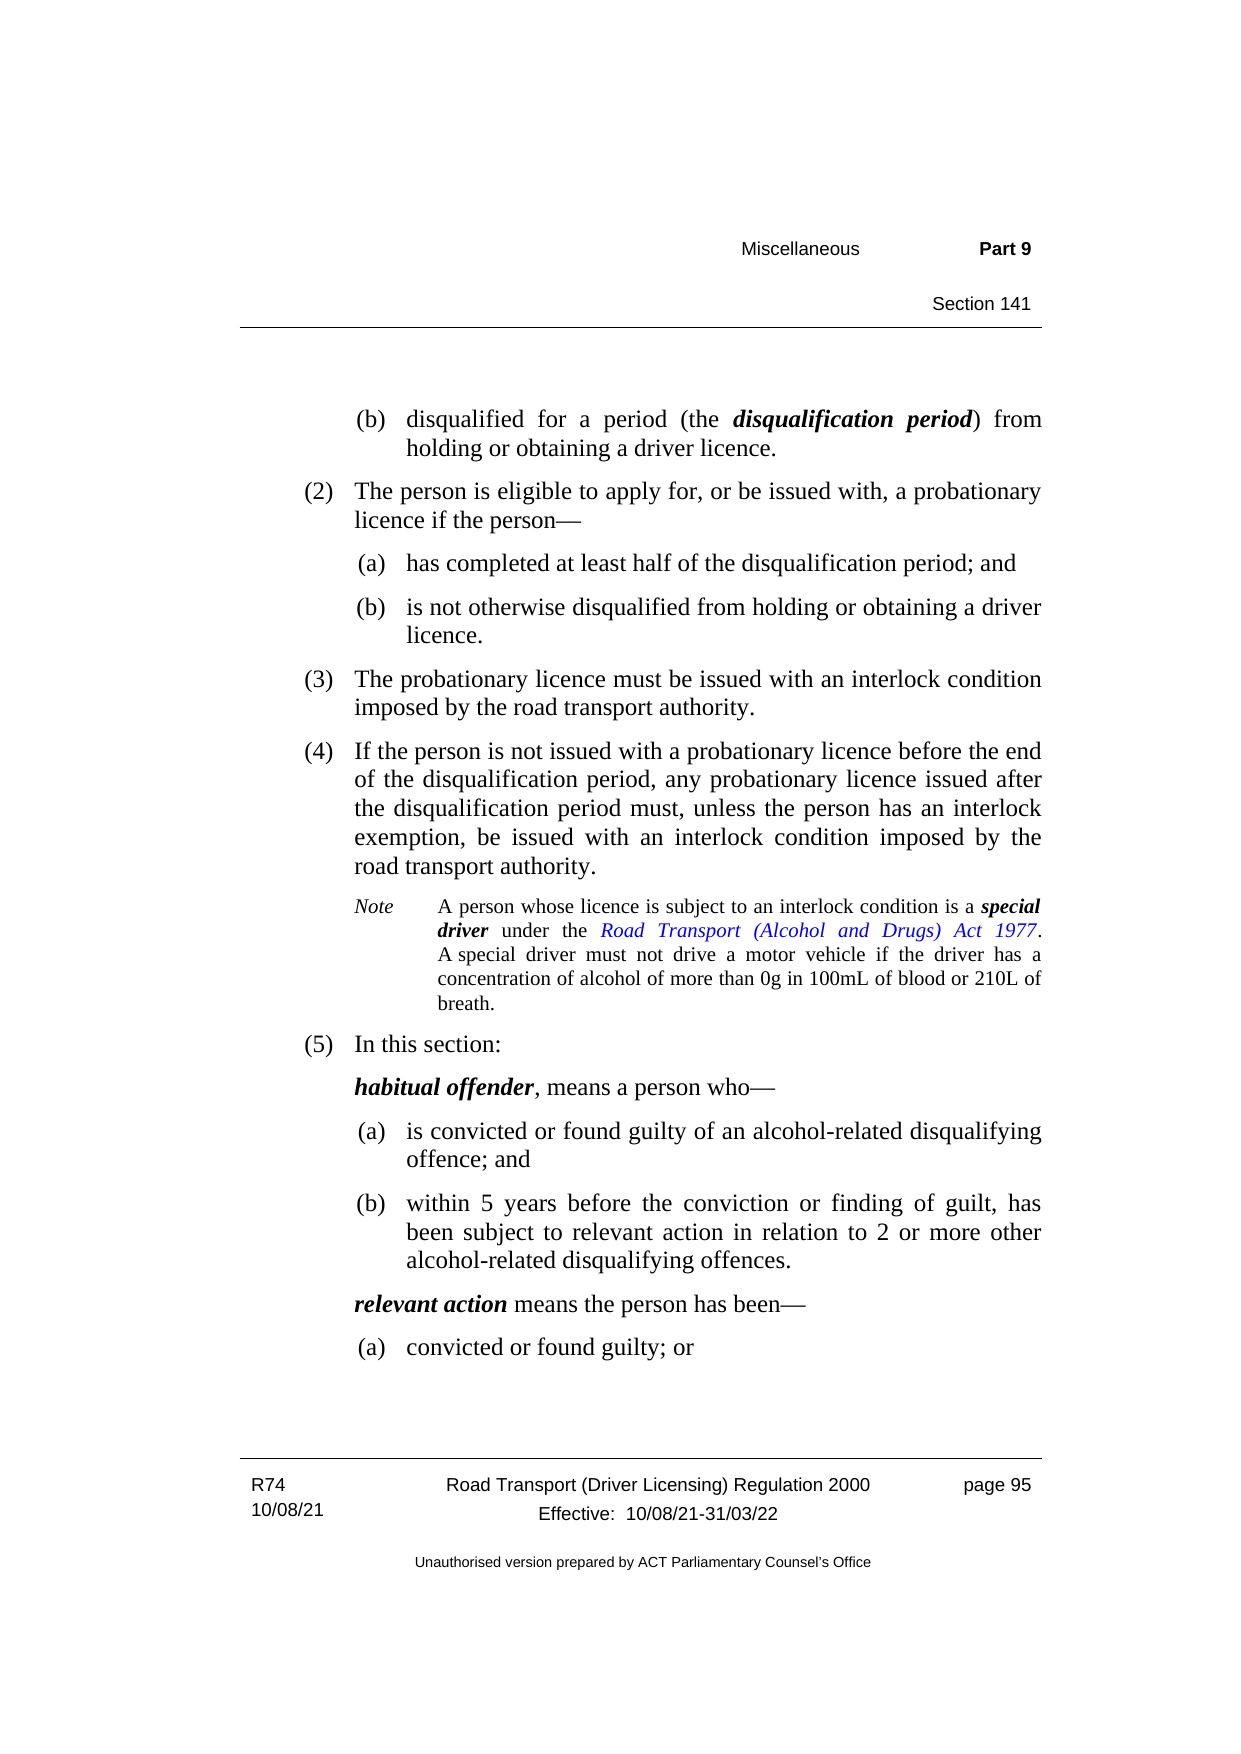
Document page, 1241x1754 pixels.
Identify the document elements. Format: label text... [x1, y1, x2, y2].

text (b) within 5 years before the conviction or finding of guilt, has been subject to relevant action in relation to 2 or more other alcohol-related disqualifying offences. [239, 1188, 1042, 1274]
text habitual offender, means a person who— [354, 1072, 1042, 1101]
text Note A person whose licence is subject to an interlock condition is a special driver under the Road Transport (Alcohol and Drugs) Act 1977. A special driver must not drive a motor vehicle if the driver has a concentration of alcohol of more than 0g in 100mL of blood or 210L of breath. [354, 894, 1042, 1014]
text (5) In this section: [239, 1029, 1042, 1058]
text (b) disqualified for a period (the disqualification period) from holding or obtaining a driver licence. [239, 404, 1042, 462]
text relevant action means the person has been— [354, 1289, 1042, 1317]
text (a) convicted or found guilty; or [239, 1332, 1042, 1361]
text (a) is convicted or found guilty of an alcohol-related disqualifying offence; and [239, 1116, 1042, 1173]
text (3) The probationary licence must be issued with an interlock condition imposed by the road transport authority. [239, 664, 1042, 721]
text (b) is not otherwise disqualified from holding or obtaining a driver licence. [239, 592, 1042, 649]
text (a) has completed at least half of the disqualification period; and [239, 548, 1042, 577]
text (2) The person is eligible to apply for, or be issued with, a probationary licence if the person–– [239, 476, 1042, 534]
text (4) If the person is not issued with a probationary licence before the end of the disqualification period, any probationary licence issued after the disqualification period must, unless the person has an interlock exemption, be issued with an interlock condition imposed by the road transport authority. [239, 736, 1042, 879]
